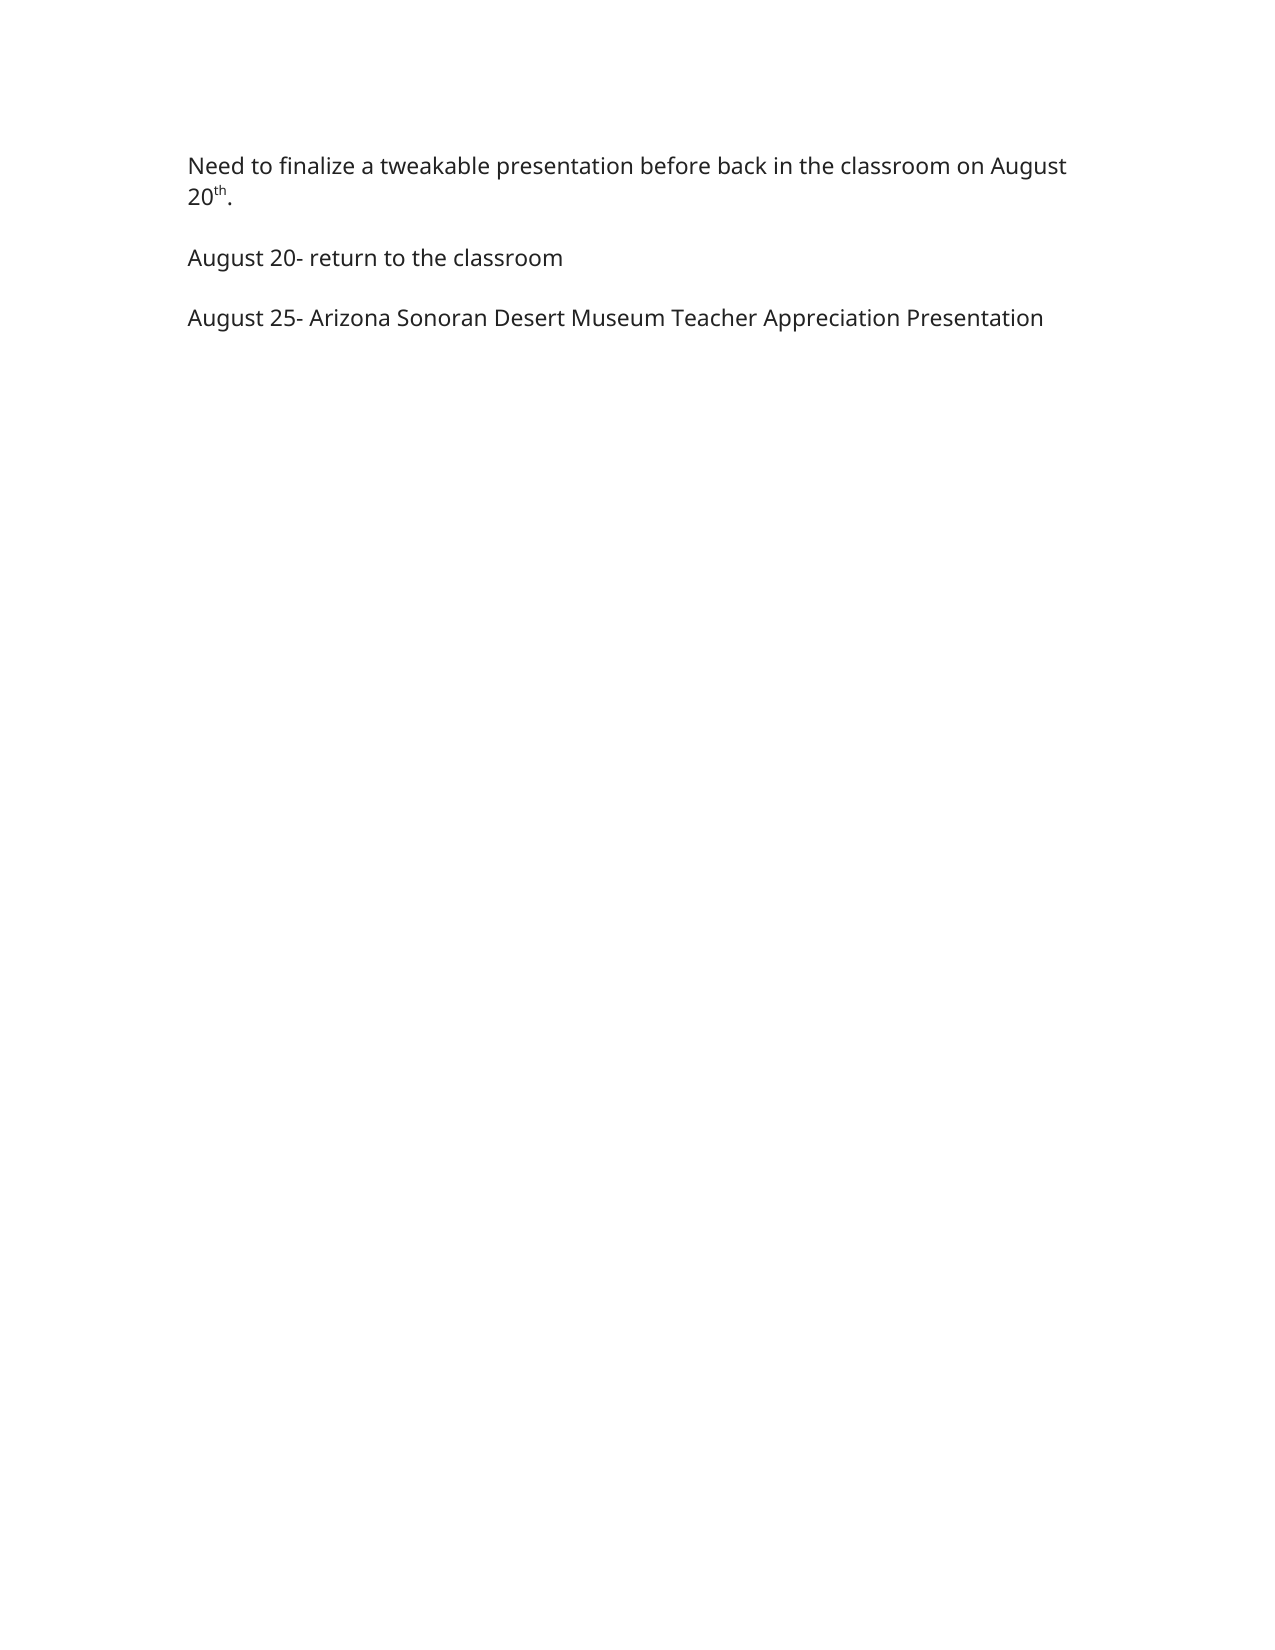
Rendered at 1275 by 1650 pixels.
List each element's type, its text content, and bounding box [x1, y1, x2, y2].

text Need to finalize a tweakable presentation before back in the classroom on August 20th. [187, 150, 1087, 212]
text August 25- Arizona Sonoran Desert Museum Teacher Appreciation Presentation [187, 302, 1087, 333]
text August 20- return to the classroom [187, 242, 1087, 273]
